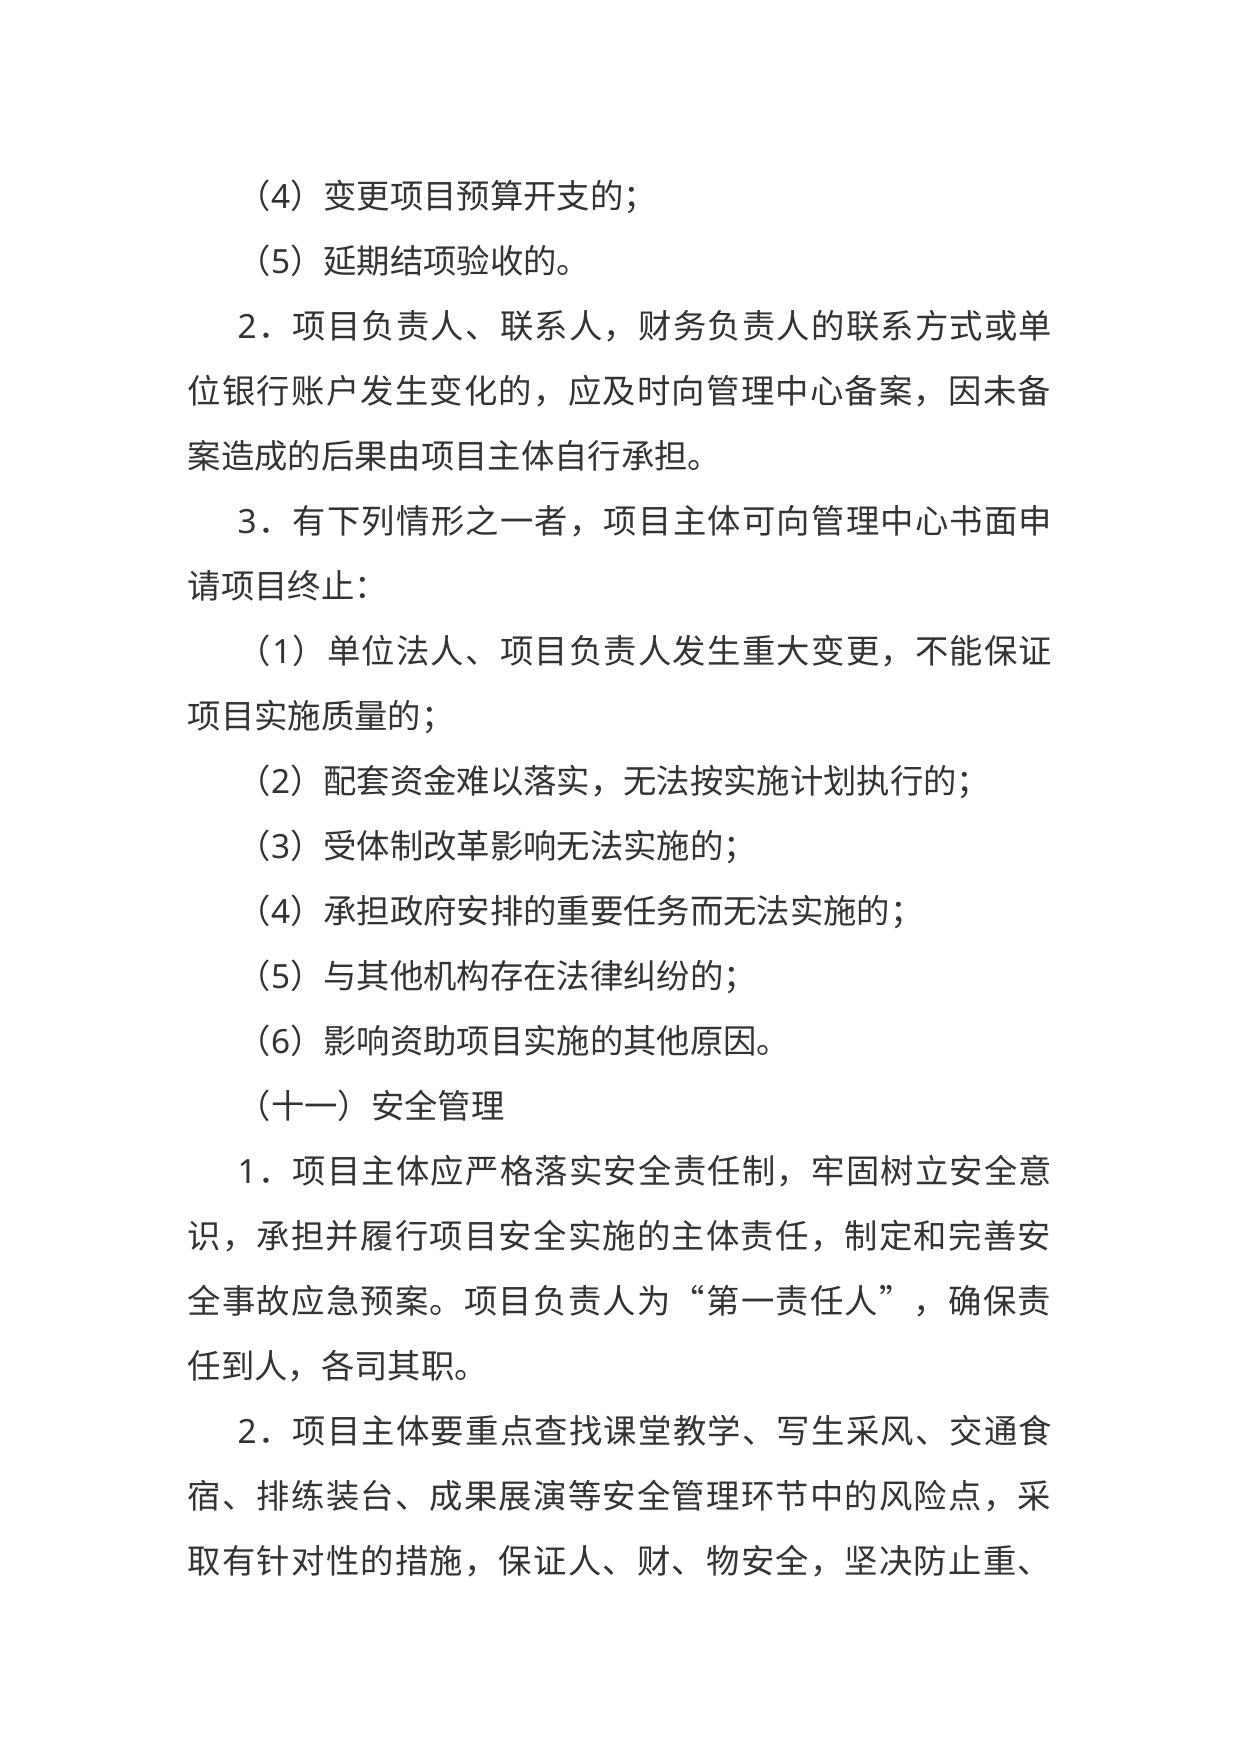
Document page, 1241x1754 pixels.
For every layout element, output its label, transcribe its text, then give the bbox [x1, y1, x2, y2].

text （4）承担政府安排的重要任务而无法实施的； [187, 877, 1053, 942]
text （6）影响资助项目实施的其他原因。 [187, 1007, 1053, 1072]
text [187, 1397, 1053, 1592]
text 1．项目主体应严格落实安全责任制，牢固树立安全意识，承担并履行项目安全实施的主体责任，制定和完善安全事故应急预案。项目负责人为“第一责任人”，确保责任到人，各司其职。 [187, 1137, 1053, 1397]
text 2．项目负责人、联系人，财务负责人的联系方式或单位银行账户发生变化的，应及时向管理中心备案，因未备案造成的后果由项目主体自行承担。 [187, 292, 1053, 487]
text （十一）安全管理 [187, 1072, 1053, 1137]
text （5）延期结项验收的。 [187, 227, 1053, 292]
text （3）受体制改革影响无法实施的； [187, 812, 1053, 877]
text （5）与其他机构存在法律纠纷的； [187, 942, 1053, 1007]
text 3．有下列情形之一者，项目主体可向管理中心书面申请项目终止： [187, 487, 1053, 617]
text （4）变更项目预算开支的； [187, 162, 1053, 227]
text （1）单位法人、项目负责人发生重大变更，不能保证项目实施质量的； [187, 617, 1053, 747]
text （2）配套资金难以落实，无法按实施计划执行的； [187, 747, 1053, 812]
